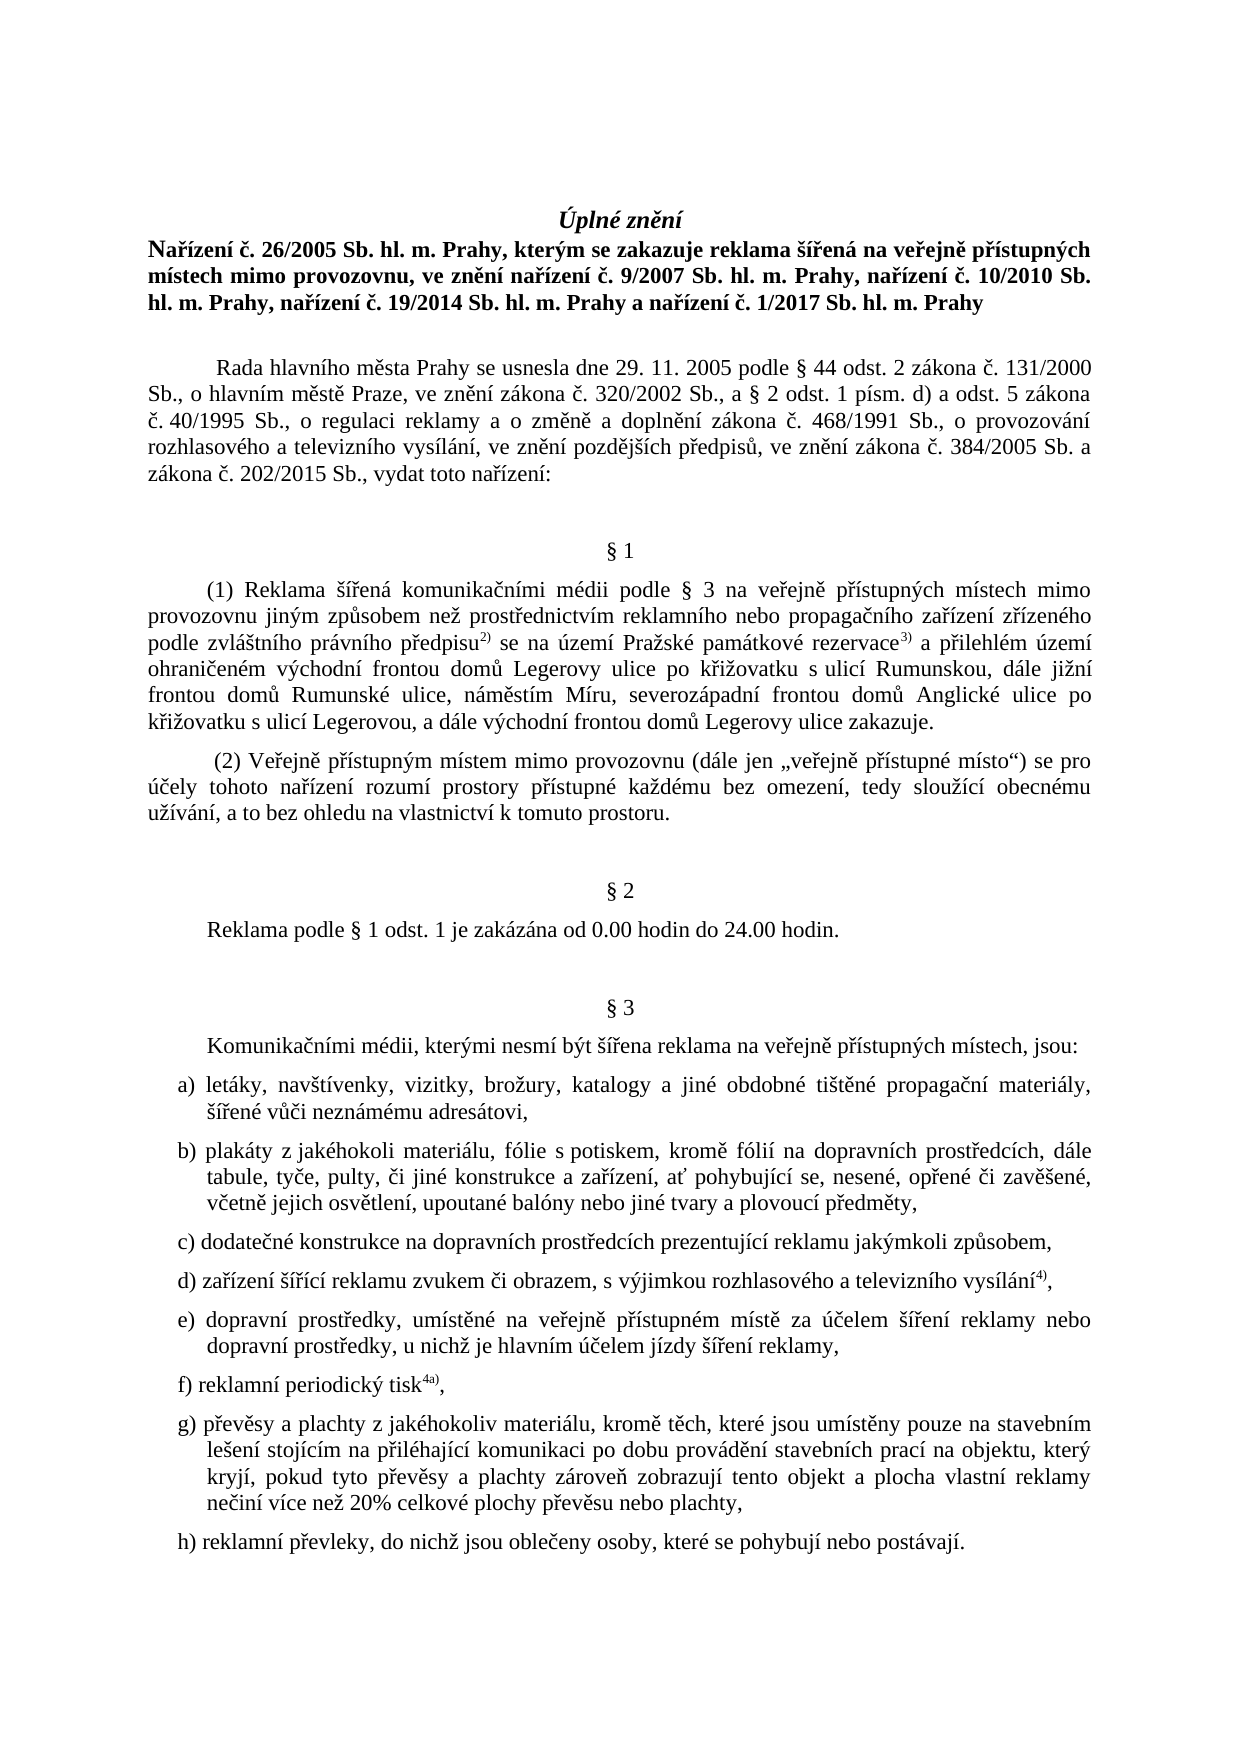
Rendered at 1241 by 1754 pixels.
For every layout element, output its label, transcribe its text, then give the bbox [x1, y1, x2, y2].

text h) reklamní převleky, do nichž jsou oblečeny osoby, které se pohybují nebo postávají. [177, 1528, 1093, 1554]
text Rada hlavního města Prahy se usnesla dne 29. 11. 2005 podle § 44 odst. 2 zákona č. 131/2000 Sb., o hlavním městě Praze, ve znění zákona č. 320/2002 Sb., a § 2 odst. 1 písm. d) a odst. 5 zákona č. 40/1995 Sb., o regulaci reklamy a o změně a doplnění zákona č. 468/1991 Sb., o provozování rozhlasového a televizního vysílání, ve znění pozdějších předpisů, ve znění zákona č. 384/2005 Sb. a zákona č. 202/2015 Sb., vydat toto nařízení: [148, 354, 1093, 486]
text d) zařízení šířící reklamu zvukem či obrazem, s výjimkou rozhlasového a televizního vysílání4), [177, 1267, 1093, 1293]
text (2) Veřejně přístupným místem mimo provozovnu (dále jen „veřejně přístupné místo“) se pro účely tohoto nařízení rozumí prostory přístupné každému bez omezení, tedy sloužící obecnému užívání, a to bez ohledu na vlastnictví k tomuto prostoru. [148, 747, 1093, 826]
text b) plakáty z jakéhokoli materiálu, fólie s potiskem, kromě fólií na dopravních prostředcích, dále tabule, tyče, pulty, či jiné konstrukce a zařízení, ať pohybující se, nesené, opřené či zavěšené, včetně jejich osvětlení, upoutané balóny nebo jiné tvary a plovoucí předměty, [177, 1137, 1093, 1216]
text g) převěsy a plachty z jakéhokoliv materiálu, kromě těch, které jsou umístěny pouze na stavebním lešení stojícím na přiléhající komunikaci po dobu provádění stavebních prací na objektu, který kryjí, pokud tyto převěsy a plachty zároveň zobrazují tento objekt a plocha vlastní reklamy nečiní více než 20% celkové plochy převěsu nebo plachty, [177, 1410, 1093, 1515]
text c) dodatečné konstrukce na dopravních prostředcích prezentující reklamu jakýmkoli způsobem, [177, 1228, 1093, 1254]
text f) reklamní periodický tisk4a), [177, 1371, 1093, 1397]
text § 1 [148, 537, 1093, 564]
text Nařízení č. 26/2005 Sb. hl. m. Prahy, kterým se zakazuje reklama šířená na veřejně přístupných místech mimo provozovnu, ve znění nařízení č. 9/2007 Sb. hl. m. Prahy, nařízení č. 10/2010 Sb. hl. m. Prahy, nařízení č. 19/2014 Sb. hl. m. Prahy a nařízení č. 1/2017 Sb. hl. m. Prahy [148, 234, 1093, 315]
text (1) Reklama šířená komunikačními médii podle § 3 na veřejně přístupných místech mimo provozovnu jiným způsobem než prostřednictvím reklamního nebo propagačního zařízení zřízeného podle zvláštního právního předpisu2) se na území Pražské památkové rezervace3) a přilehlém území ohraničeném východní frontou domů Legerovy ulice po křižovatku s ulicí Rumunskou, dále jižní frontou domů Rumunské ulice, náměstím Míru, severozápadní frontou domů Anglické ulice po křižovatku s ulicí Legerovou, a dále východní frontou domů Legerovy ulice zakazuje. [148, 576, 1093, 734]
text a) letáky, navštívenky, vizitky, brožury, katalogy a jiné obdobné tištěné propagační materiály, šířené vůči neznámému adresátovi, [177, 1071, 1093, 1124]
text e) dopravní prostředky, umístěné na veřejně přístupném místě za účelem šíření reklamy nebo dopravní prostředky, u nichž je hlavním účelem jízdy šíření reklamy, [177, 1306, 1093, 1359]
text Reklama podle § 1 odst. 1 je zakázána od 0.00 hodin do 24.00 hodin. [148, 916, 1093, 942]
text § 2 [148, 877, 1093, 903]
text Úplné znění [148, 205, 1093, 234]
text § 3 [148, 994, 1093, 1020]
text Komunikačními médii, kterými nesmí být šířena reklama na veřejně přístupných místech, jsou: [148, 1033, 1093, 1059]
